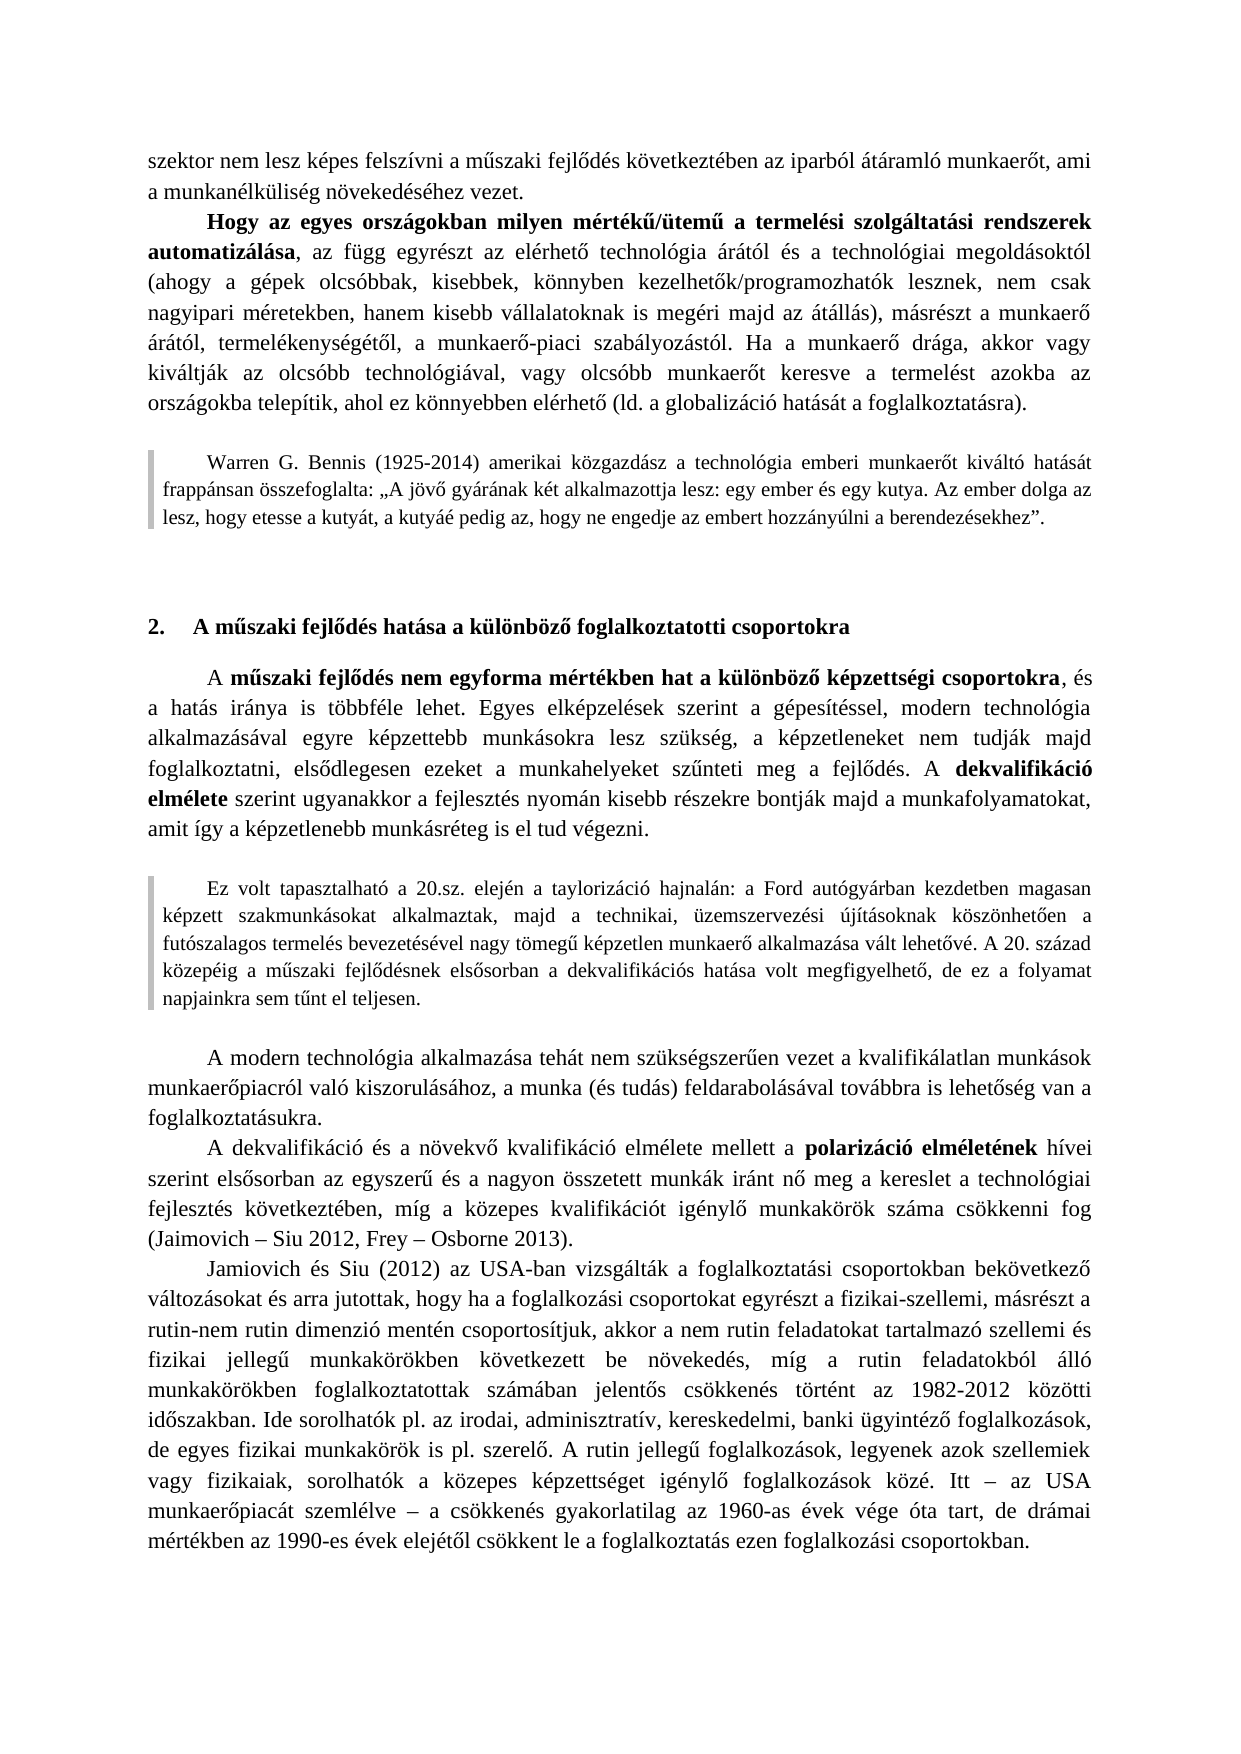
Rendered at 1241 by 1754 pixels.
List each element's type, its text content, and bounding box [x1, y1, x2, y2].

text Ez volt tapasztalható a 20.sz. elején a taylorizáció hajnalán: a Ford autógyárban kezdetben magasan képzett szakmunkásokat alkalmaztak, majd a technikai, üzemszervezési újításoknak köszönhetően a futószalagos termelés bevezetésével nagy tömegű képzetlen munkaerő alkalmazása vált lehetővé. A 20. század közepéig a műszaki fejlődésnek elsősorban a dekvalifikációs hatása volt megfigyelhető, de ez a folyamat napjainkra sem tűnt el teljesen. [154, 876, 1093, 1010]
text A dekvalifikáció és a növekvő kvalifikáció elmélete mellett a polarizáció elméletének hívei szerint elsősorban az egyszerű és a nagyon összetett munkák iránt nő meg a kereslet a technológiai fejlesztés következtében, míg a közepes kvalifikációt igénylő munkakörök száma csökkenni fog (Jaimovich – Siu 2012, Frey – Osborne 2013). [148, 1134, 1093, 1251]
text A modern technológia alkalmazása tehát nem szükségszerűen vezet a kvalifikálatlan munkások munkaerőpiacról való kiszorulásához, a munka (és tudás) feldarabolásával továbbra is lehetőség van a foglalkoztatásukra. [148, 1044, 1093, 1131]
text Jamiovich és Siu (2012) az USA-ban vizsgálták a foglalkoztatási csoportokban bekövetkező változásokat és arra jutottak, hogy ha a foglalkozási csoportokat egyrészt a fizikai-szellemi, másrészt a rutin-nem rutin dimenzió mentén csoportosítjuk, akkor a nem rutin feladatokat tartalmazó szellemi és fizikai jellegű munkakörökben következett be növekedés, míg a rutin feladatokból álló munkakörökben foglalkoztatottak számában jelentős csökkenés történt az 1982-2012 közötti időszakban. Ide sorolhatók pl. az irodai, adminisztratív, kereskedelmi, banki ügyintéző foglalkozások, de egyes fizikai munkakörök is pl. szerelő. A rutin jellegű foglalkozások, legyenek azok szellemiek vagy fizikaiak, sorolhatók a közepes képzettséget igénylő foglalkozások közé. Itt – az USA munkaerőpiacát szemlélve – a csökkenés gyakorlatilag az 1960-as évek vége óta tart, de drámai mértékben az 1990-es évek elejétől csökkent le a foglalkoztatás ezen foglalkozási csoportokban. [148, 1255, 1093, 1553]
text Hogy az egyes országokban milyen mértékű/ütemű a termelési szolgáltatási rendszerek automatizálása, az függ egyrészt az elérhető technológia árától és a technológiai megoldásoktól (ahogy a gépek olcsóbbak, kisebbek, könnyben kezelhetők/programozhatók lesznek, nem csak nagyipari méretekben, hanem kisebb vállalatoknak is megéri majd az átállás), másrészt a munkaerő árától, termelékenységétől, a munkaerő-piaci szabályozástól. Ha a munkaerő drága, akkor vagy kiváltják az olcsóbb technológiával, vagy olcsóbb munkaerőt keresve a termelést azokba az országokba telepítik, ahol ez könnyebben elérhető (ld. a globalizáció hatását a foglalkoztatásra). [148, 208, 1093, 416]
text A műszaki fejlődés nem egyforma mértékben hat a különböző képzettségi csoportokra, és a hatás iránya is többféle lehet. Egyes elképzelések szerint a gépesítéssel, modern technológia alkalmazásával egyre képzettebb munkásokra lesz szükség, a képzetleneket nem tudják majd foglalkoztatni, elsődlegesen ezeket a munkahelyeket szűnteti meg a fejlődés. A dekvalifikáció elmélete szerint ugyanakkor a fejlesztés nyomán kisebb részekre bontják majd a munkafolyamatokat, amit így a képzetlenebb munkásréteg is el tud végezni. [148, 664, 1093, 841]
subtitle A műszaki fejlődés hatása a különböző foglalkoztatotti csoportokra [148, 613, 1093, 639]
text Warren G. Bennis (1925-2014) amerikai közgazdász a technológia emberi munkaerőt kiváltó hatását frappánsan összefoglalta: „A jövő gyárának két alkalmazottja lesz: egy ember és egy kutya. Az ember dolga az lesz, hogy etesse a kutyát, a kutyáé pedig az, hogy ne engedje az embert hozzányúlni a berendezésekhez”. [154, 450, 1093, 529]
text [148, 148, 1093, 204]
